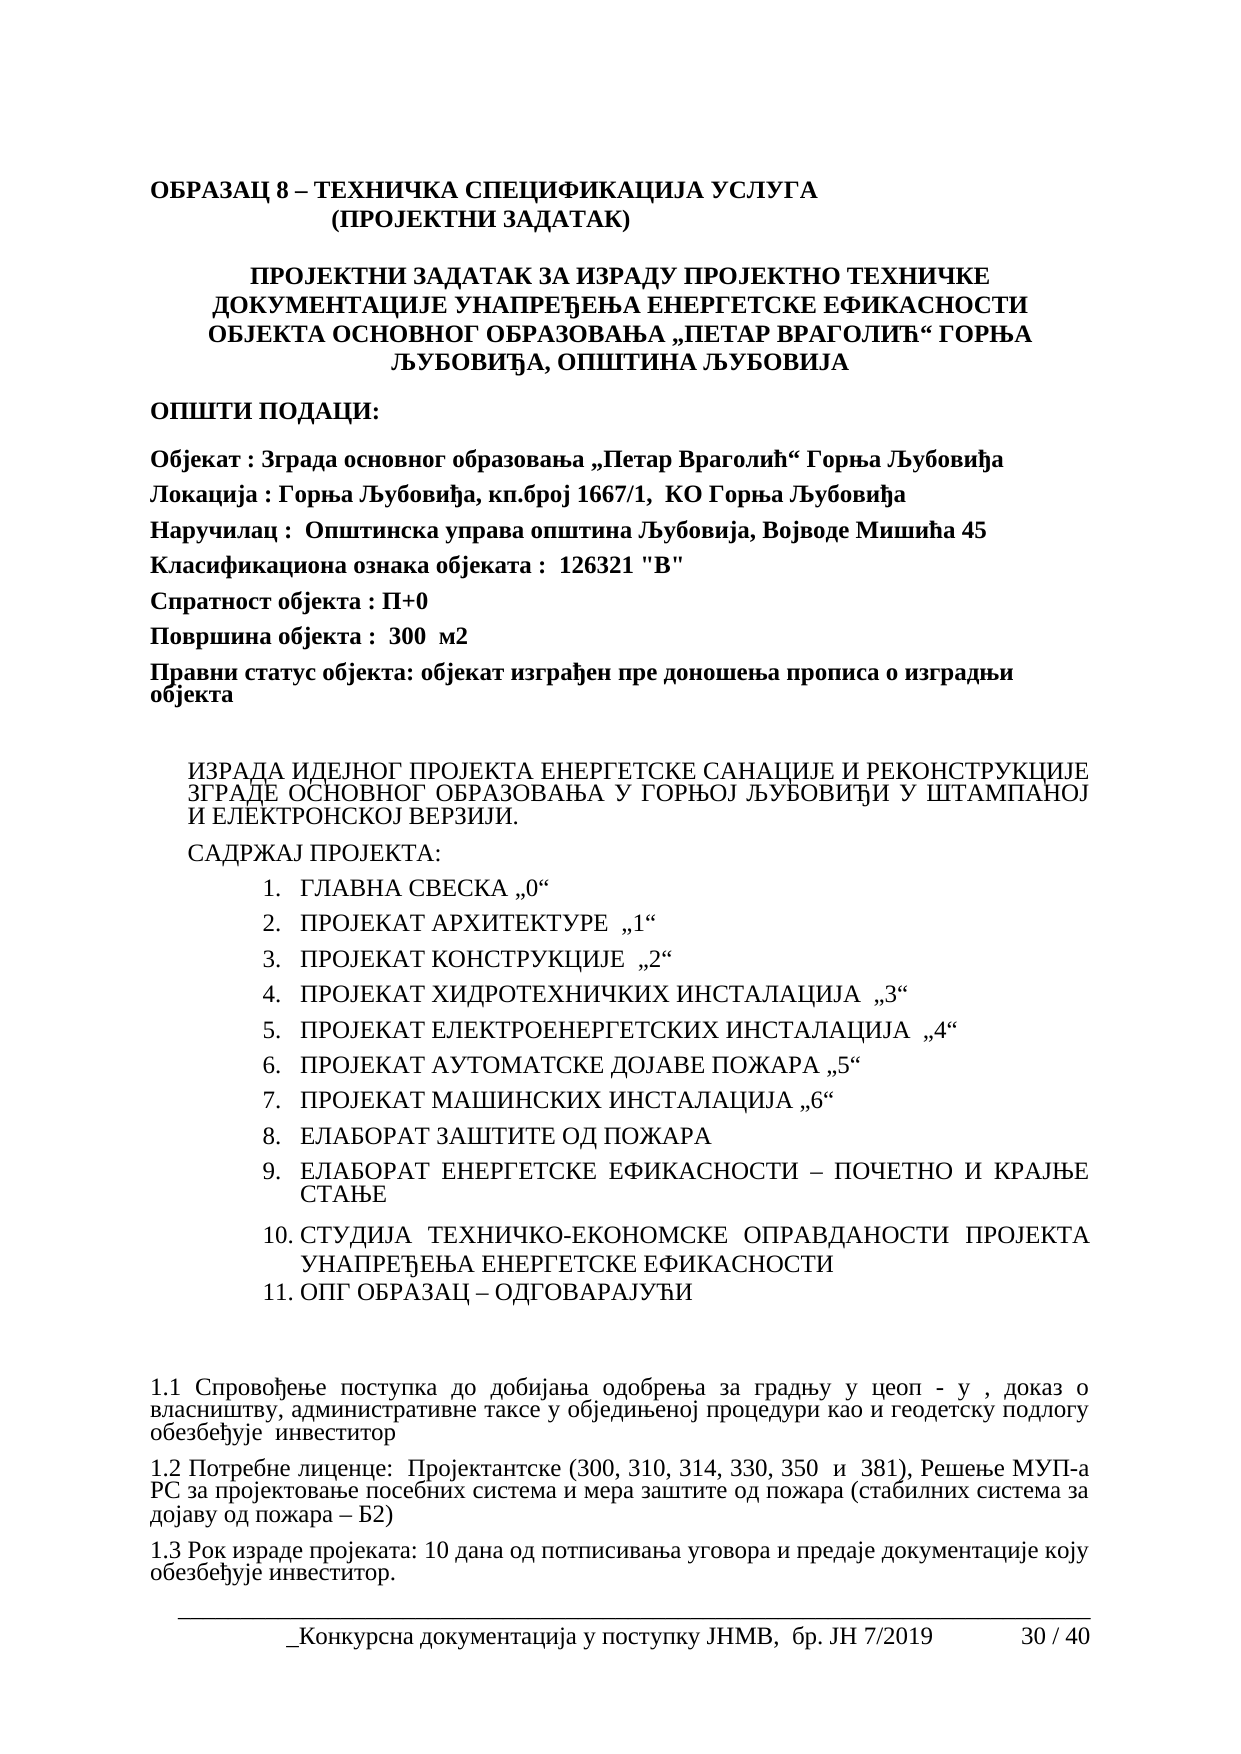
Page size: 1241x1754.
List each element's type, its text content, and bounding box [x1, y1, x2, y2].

text 1.1 Спровођење поступка до добијања одобрења за градњу у цеоп - у , доказ о власништву, административне таксе у обједињеној процедури као и геодетску подлогу обезбеђује инвеститор [150, 1377, 1090, 1446]
list ПРОЈЕКАТ ХИДРОТЕХНИЧКИХ ИНСТАЛАЦИЈА „3“ [262, 984, 1090, 1007]
text Правни статус објекта: објекат изграђен пре доношења прописа о изградњи објекта [150, 662, 1090, 707]
text Наручилац : Општинска управа општина Љубовија, Војводе Мишића 45 [150, 520, 1090, 543]
list прОЈЕКАТ АРХИТЕКТУРЕ „1“ [262, 913, 1090, 936]
text Локација : Горња Љубовиђа, кп.број 1667/1, КО Горња Љубовиђа [150, 484, 1090, 507]
list ПРОЈЕКАТ КОНСТРУКЦИЈЕ „2“ [262, 949, 1090, 972]
list СТУДИЈА ТЕХНИЧКО-ЕКОНОМСКЕ ОПРАВДАНОСТИ ПРОЈЕКТА УНАПРЕЂЕЊА ЕНЕРГЕТСКЕ ЕФИКАСНОСТИ [262, 1220, 1090, 1277]
list ОПГ ОБРАЗАЦ – ОДГОВАРАЈУЋИ [262, 1277, 1090, 1306]
list ЕЛАБОРАТ ЗАШТИТЕ ОД ПОЖАРА [262, 1126, 1090, 1149]
text 1.2 Потребне лиценце: Пројектантске (300, 310, 314, 330, 350 и 381), Решење МУП-а РС за пројектовање посебних система и мера заштите од пожара (стабилних система за дојаву од пожара – Б2) [150, 1458, 1090, 1527]
text ИЗРАДА ИДЕЈНОГ ПРОЈЕКТА ЕНЕРГЕТСКЕ САНАЦИЈЕ И РЕКОНСТРУКЦИЈЕ ЗГРAДЕ ОСНОВНОГ ОБРАЗОВАЊА У ГОРЊОЈ ЉУБОВИЂИ У ШТАМПАНОЈ И ЕЛЕКТРОНСКОЈ ВЕРЗИЈИ. [187, 761, 1090, 830]
text Класификациона ознака објеката : 126321 "В" [150, 555, 1090, 578]
list ЕЛАБОРАТ ЕНЕРГЕТСКЕ ЕФИКАСНОСТИ – ПОЧЕТНО И КРАЈЊЕ СТАЊЕ [262, 1161, 1090, 1207]
text (ПРОЈЕКТНИ ЗАДАТАК) [150, 204, 1090, 232]
text Спратност објекта : П+0 [150, 591, 1090, 614]
list ПРОЈЕКАТ МАШИНСКИХ ИНСТАЛАЦИЈА „6“ [262, 1091, 1090, 1113]
text САДРЖАЈ ПРОЈЕКТА: [187, 843, 1090, 866]
text ОБРАЗАЦ 8 – ТЕХНИЧКА СПЕЦИФИКАЦИЈА УСЛУГА [150, 175, 1090, 204]
text 1.3 Рок израде пројеката: 10 дана од потписивања уговора и предаје документације коју обезбеђује инвеститор. [150, 1540, 1090, 1586]
text ОПШТИ ПОДАЦИ: [150, 401, 1090, 424]
text Објекат : Зграда основног образовања „Петар Враголић“ Горња Љубовиђа [150, 449, 1090, 472]
list ГЛАВНА СВЕСКА „0“ [262, 878, 1090, 901]
text ПРОЈЕКТНИ ЗАДАТАК ЗА ИЗРАДУ ПРОЈЕКТНО ТЕХНИЧКЕ ДОКУМЕНТАЦИЈЕ УНАПРЕЂЕЊА ЕНЕРГЕТСКЕ ЕФИКАСНОСТИ ОБЈЕКTA ОСНОВНОГ ОБРАЗОВАЊА „ПЕТАР ВРАГОЛИЋ“ ГОРЊА ЉУБОВИЂА, ОПШТИНА ЉУБОВИЈА [150, 261, 1090, 376]
list ПРОЈЕКАТ ЕЛЕКТРОенергетских инсталација „4“ [262, 1020, 1090, 1043]
list ПРОЈЕКАТ АУТОМАТСКЕ ДОЈАВЕ ПОЖАРА „5“ [262, 1055, 1090, 1078]
text Површина објекта : 300 м2 [150, 626, 1090, 649]
